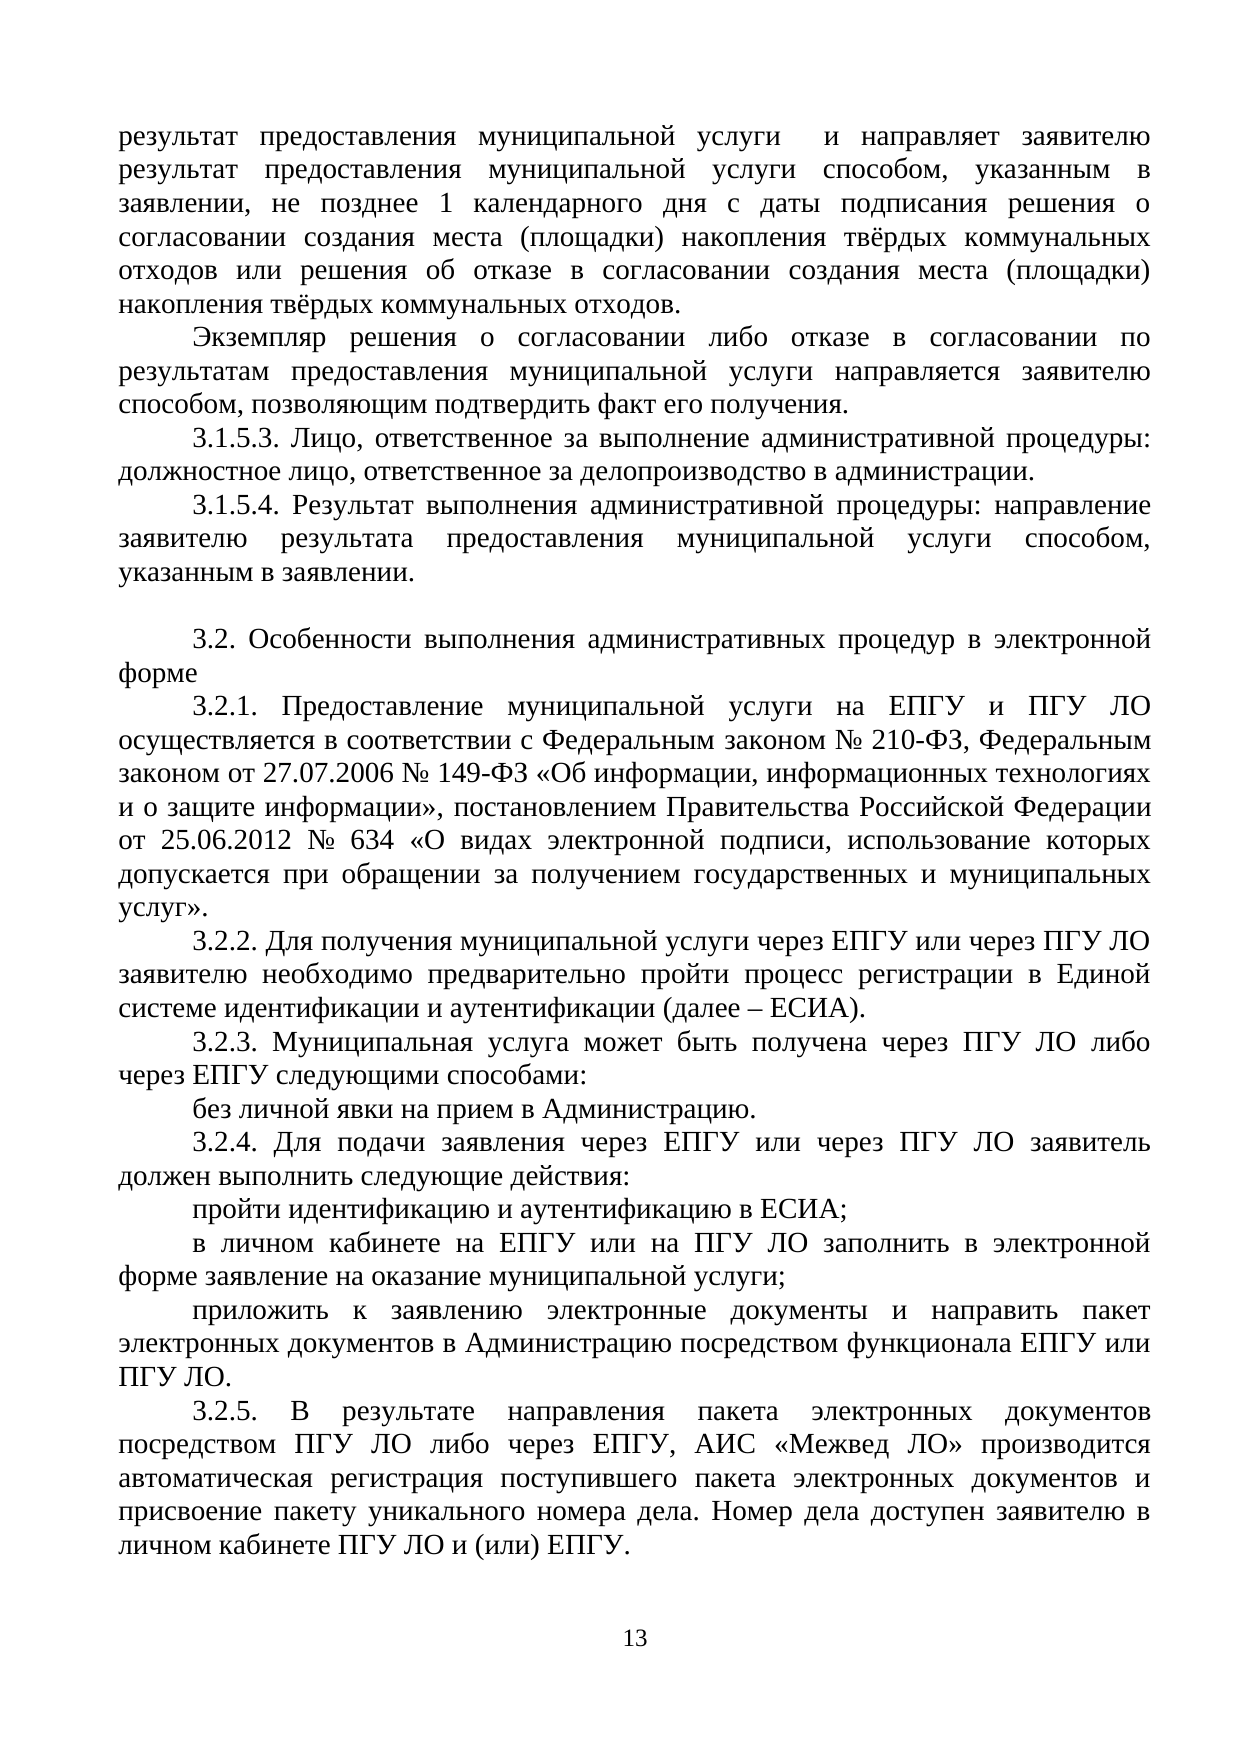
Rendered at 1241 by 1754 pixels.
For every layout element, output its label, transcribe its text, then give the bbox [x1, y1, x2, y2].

text пройти идентификацию и аутентификацию в ЕСИА; [118, 1191, 1152, 1225]
text 3.1.5.3. Лицо, ответственное за выполнение административной процедуры: должностное лицо, ответственное за делопроизводство в администрации. [118, 420, 1152, 487]
text 3.2. Особенности выполнения административных процедур в электронной форме [118, 621, 1152, 688]
text 3.2.2. Для получения муниципальной услуги через ЕПГУ или через ПГУ ЛО заявителю необходимо предварительно пройти процесс регистрации в Единой системе идентификации и аутентификации (далее – ЕСИА). [118, 923, 1152, 1024]
text Экземпляр решения о согласовании либо отказе в согласовании по результатам предоставления муниципальной услуги направляется заявителю способом, позволяющим подтвердить факт его получения. [118, 319, 1152, 420]
text в личном кабинете на ЕПГУ или на ПГУ ЛО заполнить в электронной форме заявление на оказание муниципальной услуги; [118, 1225, 1152, 1292]
text 3.2.3. Муниципальная услуга может быть получена через ПГУ ЛО либо через ЕПГУ следующими способами: [118, 1024, 1152, 1091]
title 3.1.5.4. Результат выполнения административной процедуры: направление заявителю результата предоставления муниципальной услуги способом, указанным в заявлении. [118, 487, 1152, 588]
text 3.2.5. В результате направления пакета электронных документов посредством ПГУ ЛО либо через ЕПГУ, АИС «Межвед ЛО» производится автоматическая регистрация поступившего пакета электронных документов и присвоение пакету уникального номера дела. Номер дела доступен заявителю в личном кабинете ПГУ ЛО и (или) ЕПГУ. [118, 1393, 1152, 1560]
text 3.2.4. Для подачи заявления через ЕПГУ или через ПГУ ЛО заявитель должен выполнить следующие действия: [118, 1124, 1152, 1191]
text приложить к заявлению электронные документы и направить пакет электронных документов в Администрацию посредством функционала ЕПГУ или ПГУ ЛО. [118, 1292, 1152, 1393]
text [118, 118, 1152, 319]
text без личной явки на прием в Администрацию. [118, 1091, 1152, 1124]
text 3.2.1. Предоставление муниципальной услуги на ЕПГУ и ПГУ ЛО осуществляется в соответствии с Федеральным законом № 210-ФЗ, Федеральным законом от 27.07.2006 № 149-ФЗ «Об информации, информационных технологиях и о защите информации», постановлением Правительства Российской Федерации от 25.06.2012 № 634 «О видах электронной подписи, использование которых допускается при обращении за получением государственных и муниципальных услуг». [118, 688, 1152, 923]
